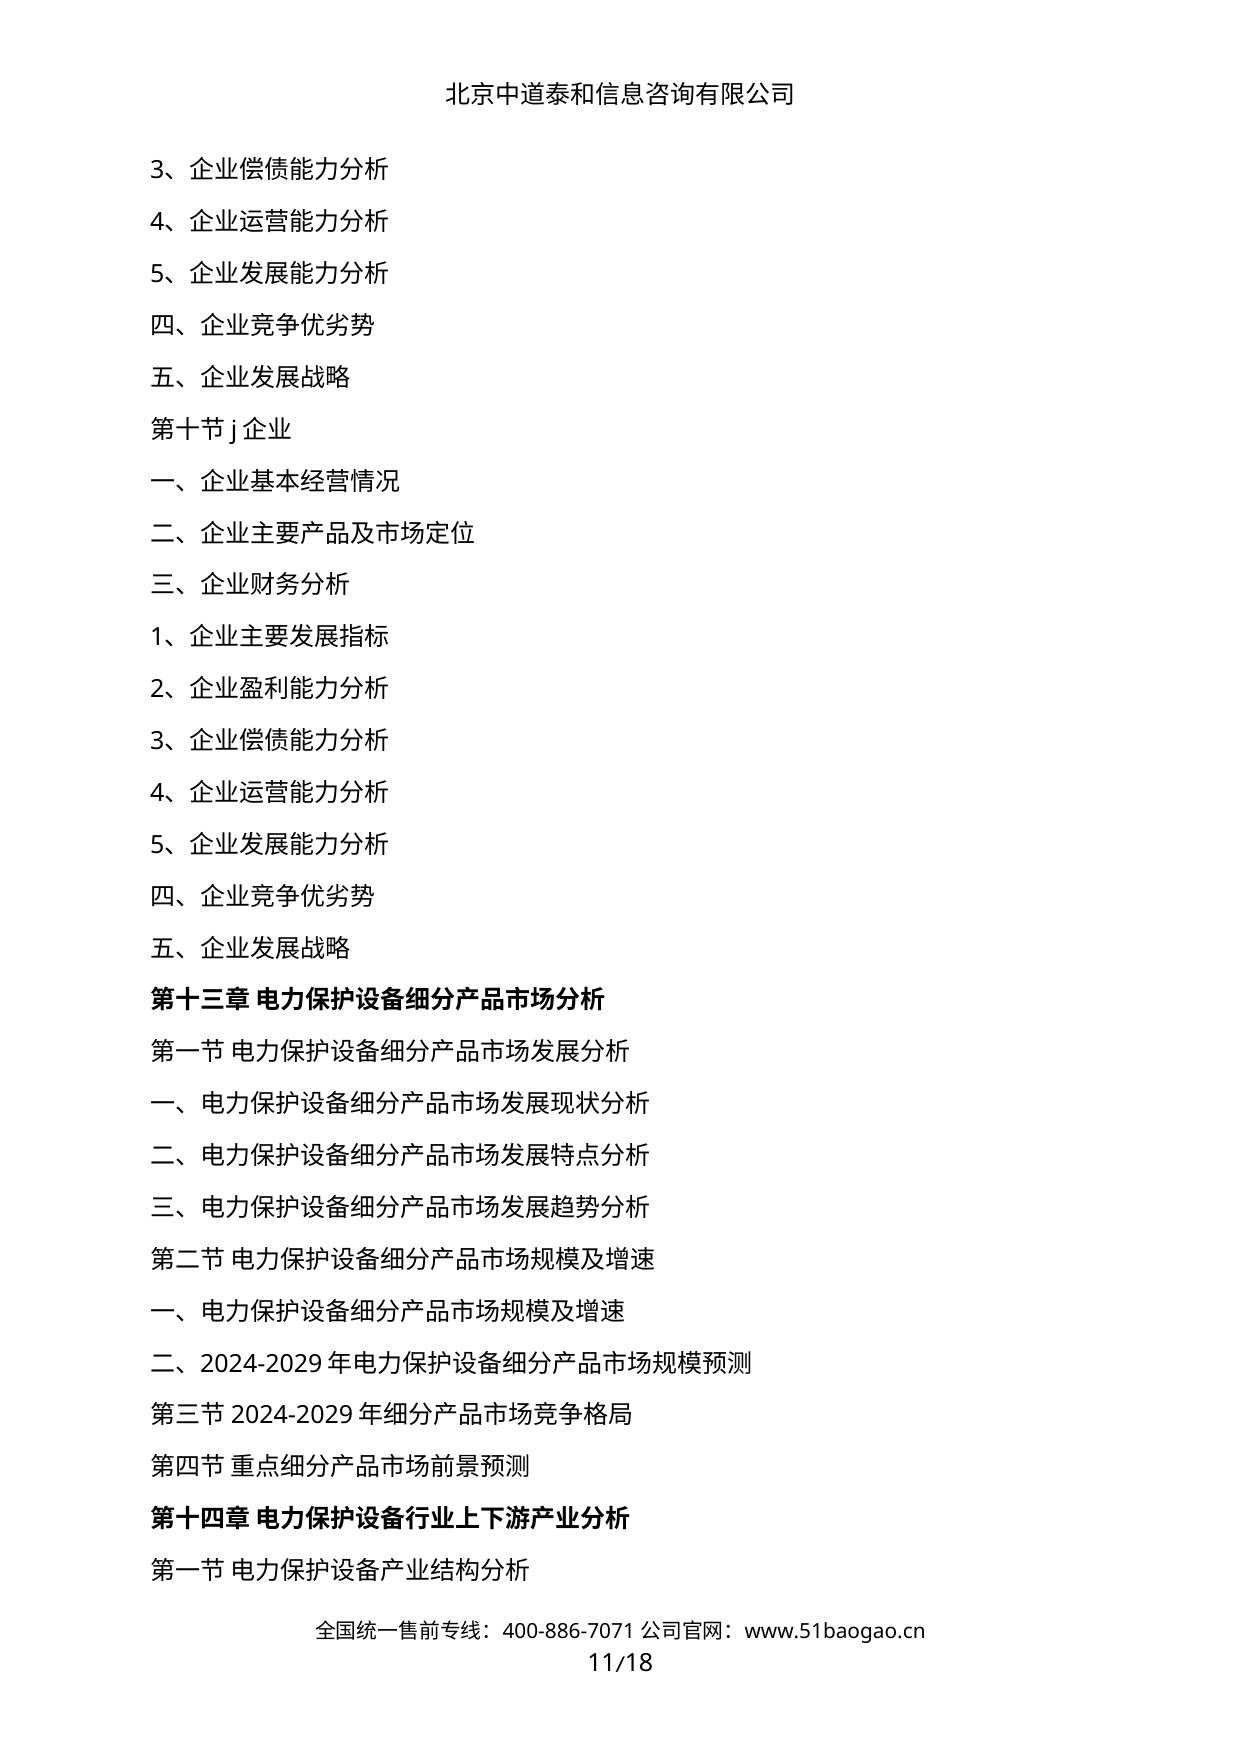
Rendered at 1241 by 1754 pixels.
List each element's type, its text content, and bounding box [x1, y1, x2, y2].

text 四、企业竞争优劣势 [150, 876, 1090, 912]
text 二、电力保护设备细分产品市场发展特点分析 [150, 1136, 1090, 1172]
text 第一节 电力保护设备细分产品市场发展分析 [150, 1032, 1090, 1068]
text 三、电力保护设备细分产品市场发展趋势分析 [150, 1187, 1090, 1224]
text 二、2024-2029年电力保护设备细分产品市场规模预测 [150, 1343, 1090, 1379]
text 一、电力保护设备细分产品市场发展现状分析 [150, 1084, 1090, 1120]
text 1、企业主要发展指标 [150, 617, 1090, 653]
text 五、企业发展战略 [150, 357, 1090, 394]
text 第四节 重点细分产品市场前景预测 [150, 1447, 1090, 1483]
text 5、企业发展能力分析 [150, 254, 1090, 290]
text 2、企业盈利能力分析 [150, 669, 1090, 705]
text 一、电力保护设备细分产品市场规模及增速 [150, 1291, 1090, 1327]
text 第三节 2024-2029年细分产品市场竞争格局 [150, 1395, 1090, 1431]
text 3、企业偿债能力分析 [150, 150, 1090, 186]
text 三、企业财务分析 [150, 565, 1090, 601]
text 第十四章 电力保护设备行业上下游产业分析 [150, 1499, 1090, 1535]
text 4、企业运营能力分析 [150, 202, 1090, 238]
text 第十三章 电力保护设备细分产品市场分析 [150, 980, 1090, 1016]
text 二、企业主要产品及市场定位 [150, 513, 1090, 549]
text 五、企业发展战略 [150, 928, 1090, 964]
text 第二节 电力保护设备细分产品市场规模及增速 [150, 1239, 1090, 1276]
text 4、企业运营能力分析 [150, 772, 1090, 809]
text 5、企业发展能力分析 [150, 824, 1090, 861]
text 一、企业基本经营情况 [150, 461, 1090, 497]
text 3、企业偿债能力分析 [150, 721, 1090, 757]
text 第一节 电力保护设备产业结构分析 [150, 1551, 1090, 1587]
text 第十节 j企业 [150, 409, 1090, 446]
text 四、企业竞争优劣势 [150, 306, 1090, 342]
